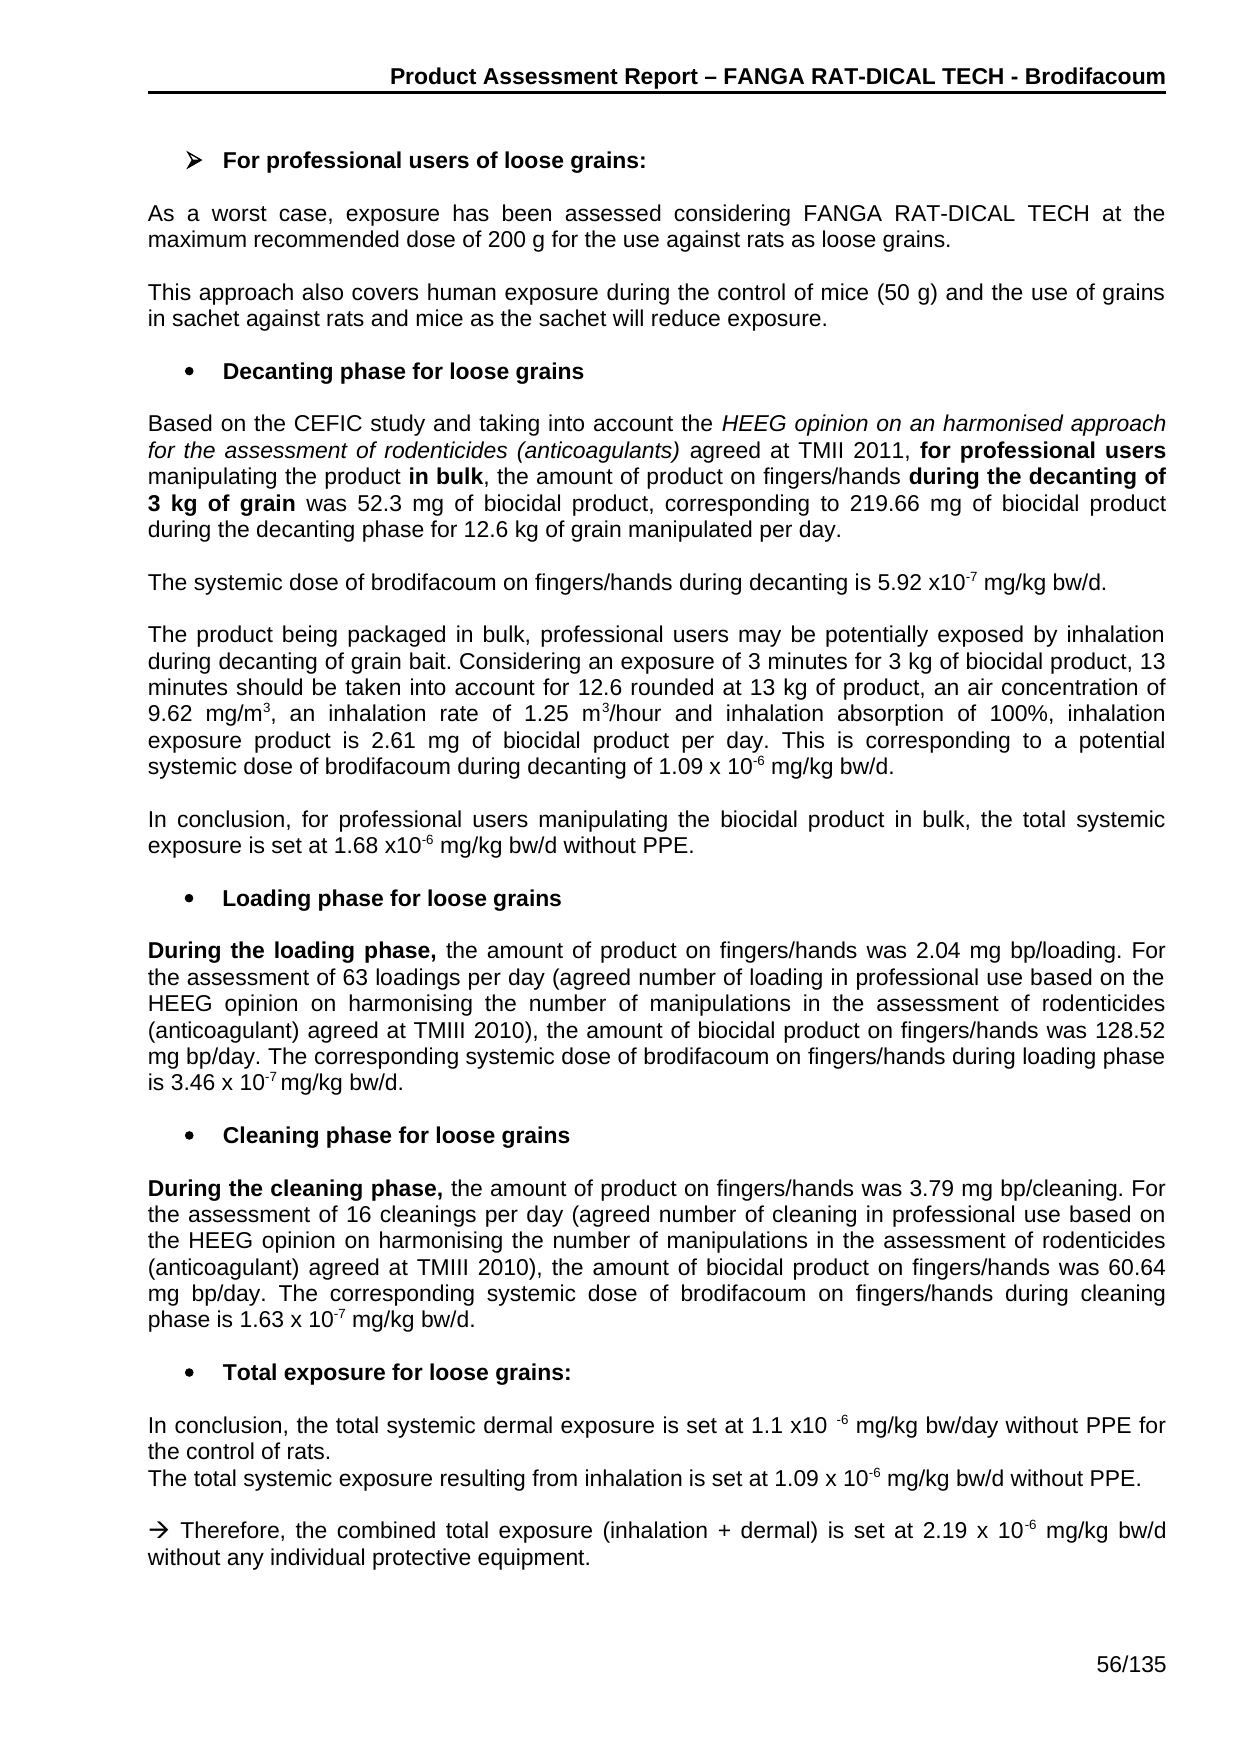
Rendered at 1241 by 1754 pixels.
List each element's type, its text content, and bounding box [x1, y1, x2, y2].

list Loading phase for loose grains [185, 885, 1166, 911]
list Total exposure for loose grains: [185, 1359, 1166, 1386]
list Decanting phase for loose grains [185, 358, 1166, 384]
text The product being packaged in bulk, professional users may be potentially exposed by inhalation during decanting of grain bait. Considering an exposure of 3 minutes for 3 kg of biocidal product, 13 minutes should be taken into account for 12.6 rounded at 13 kg of product, an air concentration of 9.62 mg/m3, an inhalation rate of 1.25 m3/hour and inhalation absorption of 100%, inhalation exposure product is 2.61 mg of biocidal product per day. This is corresponding to a potential systemic dose of brodifacoum during decanting of 1.09 x 10-6 mg/kg bw/d. [148, 621, 1166, 779]
text Therefore, the combined total exposure (inhalation + dermal) is set at 2.19 x 10-6 mg/kg bw/d without any individual protective equipment. [148, 1517, 1166, 1570]
text The systemic dose of brodifacoum on fingers/hands during decanting is 5.92 x10-7 mg/kg bw/d. [148, 568, 1166, 595]
text During the loading phase, the amount of product on fingers/hands was 2.04 mg bp/loading. For the assessment of 63 loadings per day (agreed number of loading in professional use based on the HEEG opinion on harmonising the number of manipulations in the assessment of rodenticides (anticoagulant) agreed at TMIII 2010), the amount of biocidal product on fingers/hands was 128.52 mg bp/day. The corresponding systemic dose of brodifacoum on fingers/hands during loading phase is 3.46 x 10-7 mg/kg bw/d. [148, 937, 1166, 1096]
text This approach also covers human exposure during the control of mice (50 g) and the use of grains in sachet against rats and mice as the sachet will reduce exposure. [148, 279, 1166, 331]
list For professional users of loose grains: [185, 147, 1166, 173]
text During the cleaning phase, the amount of product on fingers/hands was 3.79 mg bp/cleaning. For the assessment of 16 cleanings per day (agreed number of cleaning in professional use based on the HEEG opinion on harmonising the number of manipulations in the assessment of rodenticides (anticoagulant) agreed at TMIII 2010), the amount of biocidal product on fingers/hands was 60.64 mg bp/day. The corresponding systemic dose of brodifacoum on fingers/hands during cleaning phase is 1.63 x 10-7 mg/kg bw/d. [148, 1175, 1166, 1333]
text The total systemic exposure resulting from inhalation is set at 1.09 x 10-6 mg/kg bw/d without PPE. [148, 1464, 1166, 1491]
list Cleaning phase for loose grains [185, 1122, 1166, 1148]
text In conclusion, the total systemic dermal exposure is set at 1.1 x10 -6 mg/kg bw/day without PPE for the control of rats. [148, 1412, 1166, 1464]
text As a worst case, exposure has been assessed considering FANGA RAT-DICAL TECH at the maximum recommended dose of 200 g for the use against rats as loose grains. [148, 199, 1166, 252]
text In conclusion, for professional users manipulating the biocidal product in bulk, the total systemic exposure is set at 1.68 x10-6 mg/kg bw/d without PPE. [148, 806, 1166, 858]
text Based on the CEFIC study and taking into account the HEEG opinion on an harmonised approach for the assessment of rodenticides (anticoagulants) agreed at TMII 2011, for professional users manipulating the product in bulk, the amount of product on fingers/hands during the decanting of 3 kg of grain was 52.3 mg of biocidal product, corresponding to 219.66 mg of biocidal product during the decanting phase for 12.6 kg of grain manipulated per day. [148, 410, 1166, 542]
